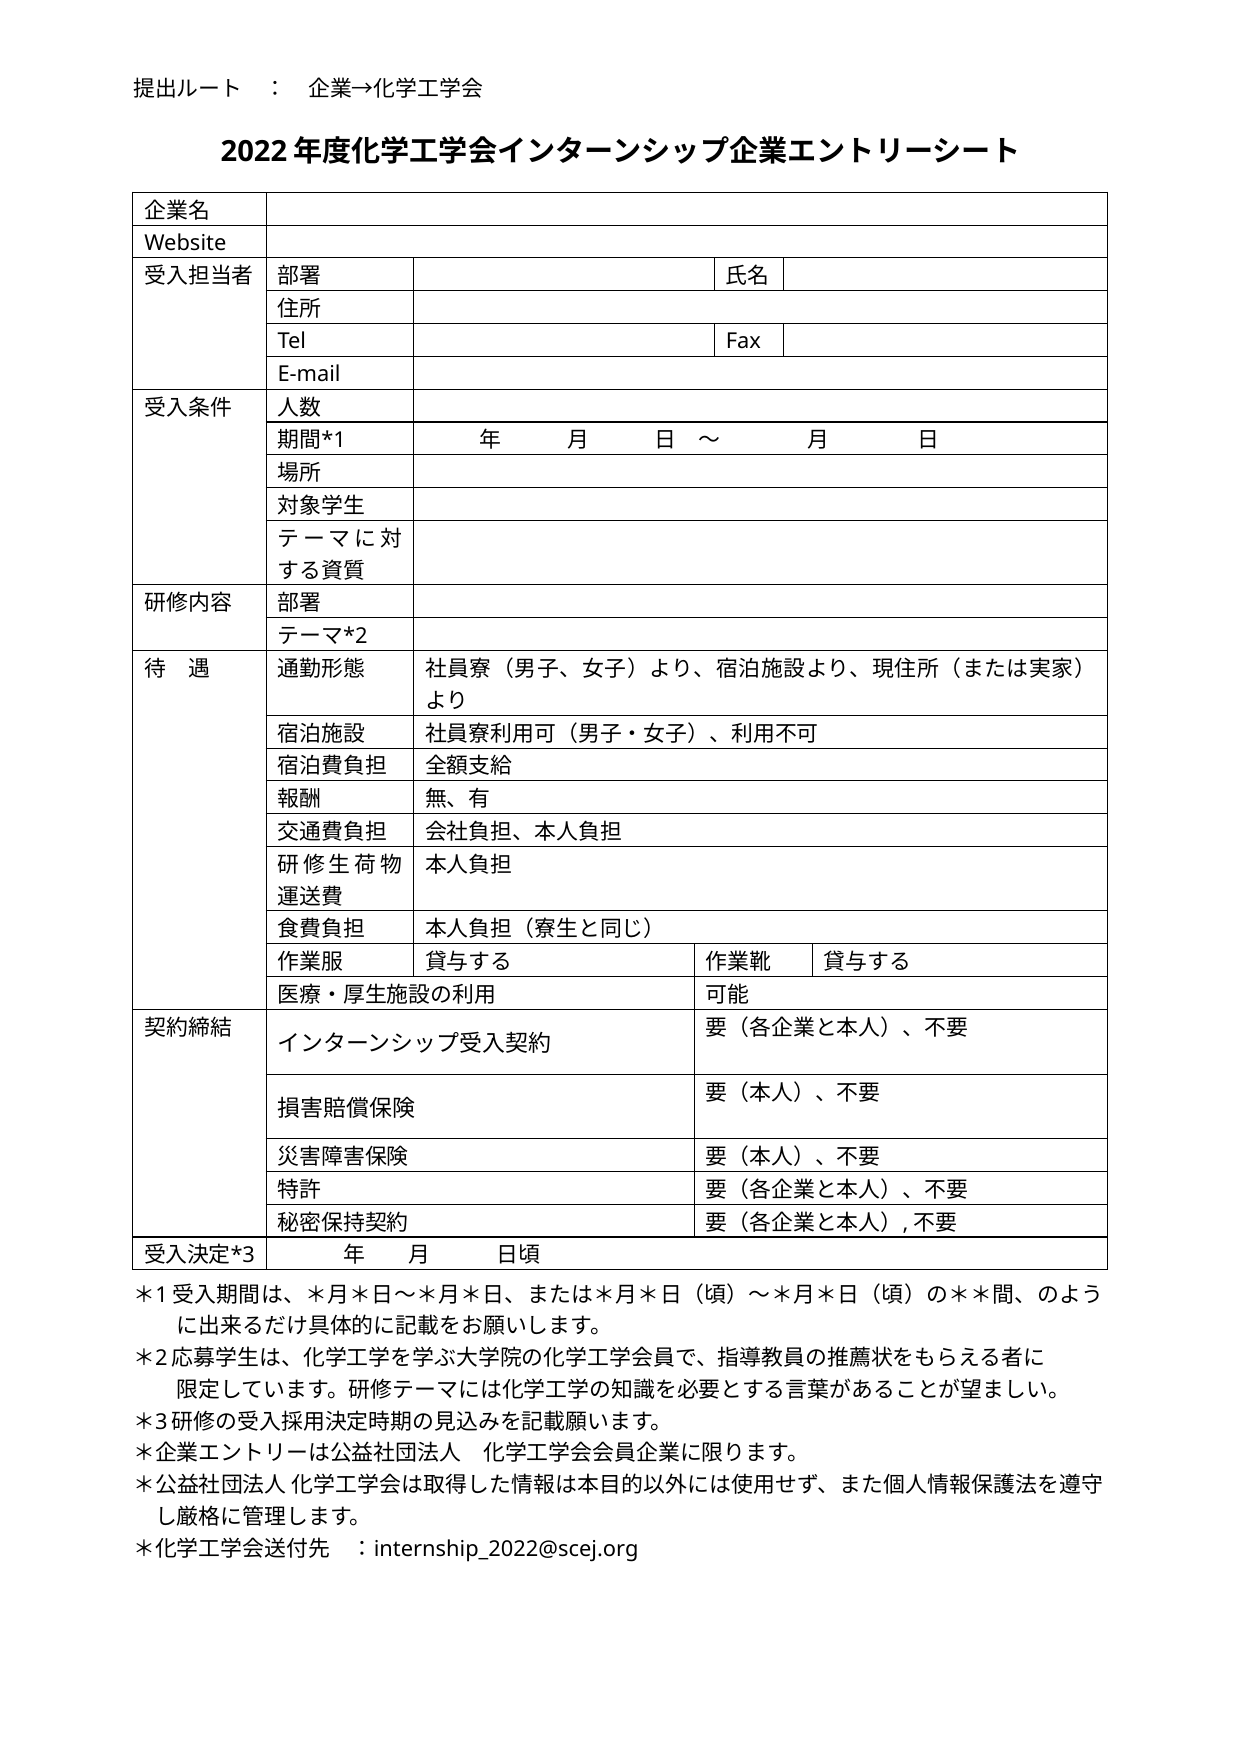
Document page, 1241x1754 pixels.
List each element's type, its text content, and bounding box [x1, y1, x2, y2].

table_cell 契約締結 [133, 1010, 266, 1236]
table_cell Website [133, 226, 266, 257]
text ＊公益社団法人 化学工学会は取得した情報は本目的以外には使用せず、また個人情報保護法を遵守し厳格に管理します。 [133, 1467, 1107, 1531]
table_cell 通勤形態 [267, 651, 413, 714]
table_cell 部署 [267, 258, 413, 290]
table_cell 人数 [267, 390, 413, 421]
text ＊企業エントリーは公益社団法人 化学工学会会員企業に限ります。 [133, 1435, 1107, 1467]
text ＊1受入期間は、＊月＊日～＊月＊日、または＊月＊日（頃）～＊月＊日（頃）の＊＊間、のように出来るだけ具体的に記載をお願いします。 [133, 1277, 1107, 1340]
table_cell インターンシップ受入契約 [267, 1010, 694, 1073]
table_cell 年 月 日 ～ 月 日 [414, 423, 1107, 454]
table_cell 作業靴 [695, 944, 812, 976]
table_cell テーマ*2 [267, 618, 413, 650]
table_cell 報酬 [267, 781, 413, 813]
table_cell 災害障害保険 [267, 1139, 694, 1171]
table_cell 宿泊費負担 [267, 749, 413, 780]
table_cell 要（本人）、不要 [695, 1139, 1107, 1171]
table_cell 住所 [267, 291, 413, 323]
table_cell 部署 [267, 585, 413, 617]
text ＊2応募学生は、化学工学を学ぶ大学院の化学工学会員で、指導教員の推薦状をもらえる者に [133, 1340, 1107, 1372]
table_cell 貸与する [813, 944, 1107, 976]
table_cell 本人負担（寮生と同じ） [414, 911, 1107, 943]
table_cell [414, 258, 714, 290]
table_cell 宿泊施設 [267, 716, 413, 747]
table_cell 可能 [695, 977, 1107, 1009]
table_cell [414, 521, 1107, 584]
table_cell 受入担当者 [133, 258, 266, 388]
table_cell 食費負担 [267, 911, 413, 943]
table_cell 待 遇 [133, 651, 266, 1009]
table_cell [414, 618, 1107, 650]
table_cell [267, 226, 1107, 257]
table_cell [414, 291, 1107, 323]
table_cell 貸与する [414, 944, 694, 976]
table_cell 研修生荷物運送費 [267, 847, 413, 910]
table_cell 医療・厚生施設の利用 [267, 977, 694, 1009]
table_cell 受入条件 [133, 390, 266, 584]
table_cell 社員寮利用可（男子・女子）、利用不可 [414, 716, 1107, 747]
table_cell 要（本人）、不要 [695, 1075, 1107, 1138]
table_cell 交通費負担 [267, 814, 413, 846]
table_cell 年 月 日頃 [267, 1238, 1107, 1269]
table_cell E-mail [267, 357, 413, 388]
table_cell 無、有 [414, 781, 1107, 813]
table_cell [414, 324, 714, 356]
table_cell [784, 324, 1107, 356]
table_cell 要（各企業と本人）、不要 [695, 1010, 1107, 1073]
table_cell 要（各企業と本人）, 不要 [695, 1205, 1107, 1236]
table_cell 本人負担 [414, 847, 1107, 910]
table_cell [414, 488, 1107, 520]
table_header [267, 193, 1107, 224]
table_cell 氏名 [715, 258, 783, 290]
table_cell [784, 258, 1107, 290]
text 限定しています。研修テーマには化学工学の知識を必要とする言葉があることが望ましい。 [155, 1372, 1107, 1404]
table_cell 損害賠償保険 [267, 1075, 694, 1138]
table_cell 対象学生 [267, 488, 413, 520]
table_cell 特許 [267, 1172, 694, 1204]
table_cell 要（各企業と本人）、不要 [695, 1172, 1107, 1204]
table_cell 全額支給 [414, 749, 1107, 780]
table_cell 社員寮（男子、女子）より、宿泊施設より、現住所（または実家）より [414, 651, 1107, 714]
table_cell 期間*1 [267, 423, 413, 454]
table_cell 作業服 [267, 944, 413, 976]
table_cell [414, 390, 1107, 421]
table_cell 場所 [267, 455, 413, 487]
table_cell テーマに対する資質 [267, 521, 413, 584]
table_cell 秘密保持契約 [267, 1205, 694, 1236]
table_header 企業名 [133, 193, 266, 224]
table_cell [414, 455, 1107, 487]
table_cell [414, 585, 1107, 617]
table_cell 研修内容 [133, 585, 266, 650]
table_cell 会社負担、本人負担 [414, 814, 1107, 846]
table_cell [414, 357, 1107, 388]
table_cell 受入決定*3 [133, 1238, 266, 1269]
table_cell Tel [267, 324, 413, 356]
text ＊3研修の受入採用決定時期の見込みを記載願います。 [133, 1404, 1107, 1435]
text ＊化学工学会送付先 ：internship_2022@scej.org [133, 1531, 1107, 1562]
table_cell Fax [715, 324, 783, 356]
